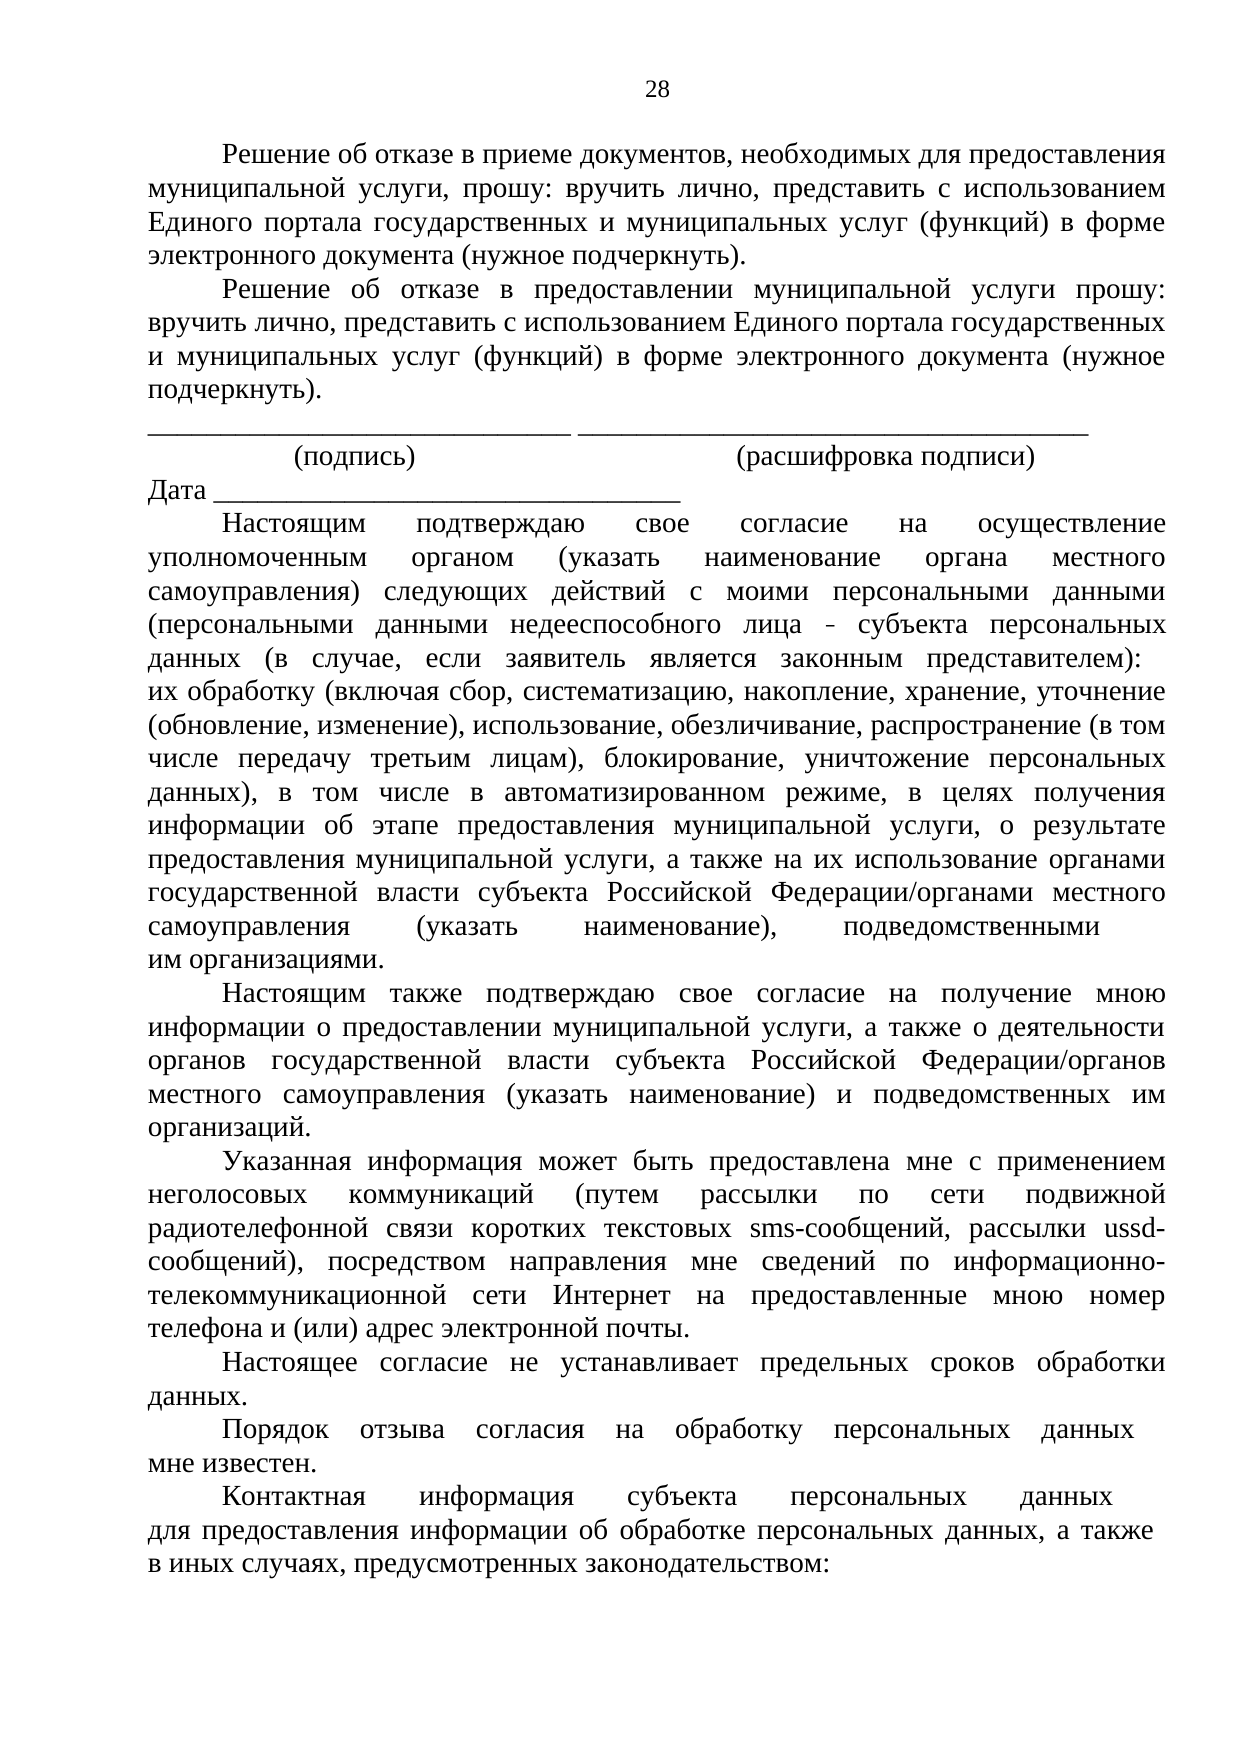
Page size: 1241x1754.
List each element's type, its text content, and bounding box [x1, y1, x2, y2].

text Решение об отказе в предоставлении муниципальной услуги прошу: вручить лично, представить с использованием Единого портала государственных и муниципальных услуг (функций) в форме электронного документа (нужное подчеркнуть). [148, 271, 1167, 405]
text Дата ________________________________ [148, 472, 1167, 506]
text Настоящее согласие не устанавливает предельных сроков обработки данных. [148, 1344, 1167, 1411]
text _____________________________ ___________________________________ [148, 405, 1167, 438]
text Настоящим подтверждаю свое согласие на осуществление уполномоченным органом (указать наименование органа местного самоуправления) следующих действий с моими персональными данными (персональными данными недееспособного лица − субъекта персональных данных (в случае, если заявитель является законным представителем): их обработку (включая сбор, систематизацию, накопление, хранение, уточнение (обновление, изменение), использование, обезличивание, распространение (в том числе передачу третьим лицам), блокирование, уничтожение персональных данных), в том числе в автоматизированном режиме, в целях получения информации об этапе предоставления муниципальной услуги, о результате предоставления муниципальной услуги, а также на их использование органами государственной власти субъекта Российской Федерации/органами местного самоуправления (указать наименование), подведомственными им организациями. [148, 506, 1167, 975]
text Контактная информация субъекта персональных данных для предоставления информации об обработке персональных данных, а также в иных случаях, предусмотренных законодательством: [148, 1478, 1167, 1579]
text Решение об отказе в приеме документов, необходимых для предоставления муниципальной услуги, прошу: вручить лично, представить с использованием Единого портала государственных и муниципальных услуг (функций) в форме электронного документа (нужное подчеркнуть). [148, 137, 1167, 271]
text Порядок отзыва согласия на обработку персональных данных мне известен. [148, 1411, 1167, 1478]
text (подпись) (расшифровка подписи) [148, 438, 1167, 472]
text Указанная информация может быть предоставлена мне с применением неголосовых коммуникаций (путем рассылки по сети подвижной радиотелефонной связи коротких текстовых sms-сообщений, рассылки ussd-сообщений), посредством направления мне сведений по информационно-телекоммуникационной сети Интернет на предоставленные мною номер телефона и (или) адрес электронной почты. [148, 1143, 1167, 1344]
text Настоящим также подтверждаю свое согласие на получение мною информации о предоставлении муниципальной услуги, а также о деятельности органов государственной власти субъекта Российской Федерации/органов местного самоуправления (указать наименование) и подведомственных им организаций. [148, 975, 1167, 1143]
